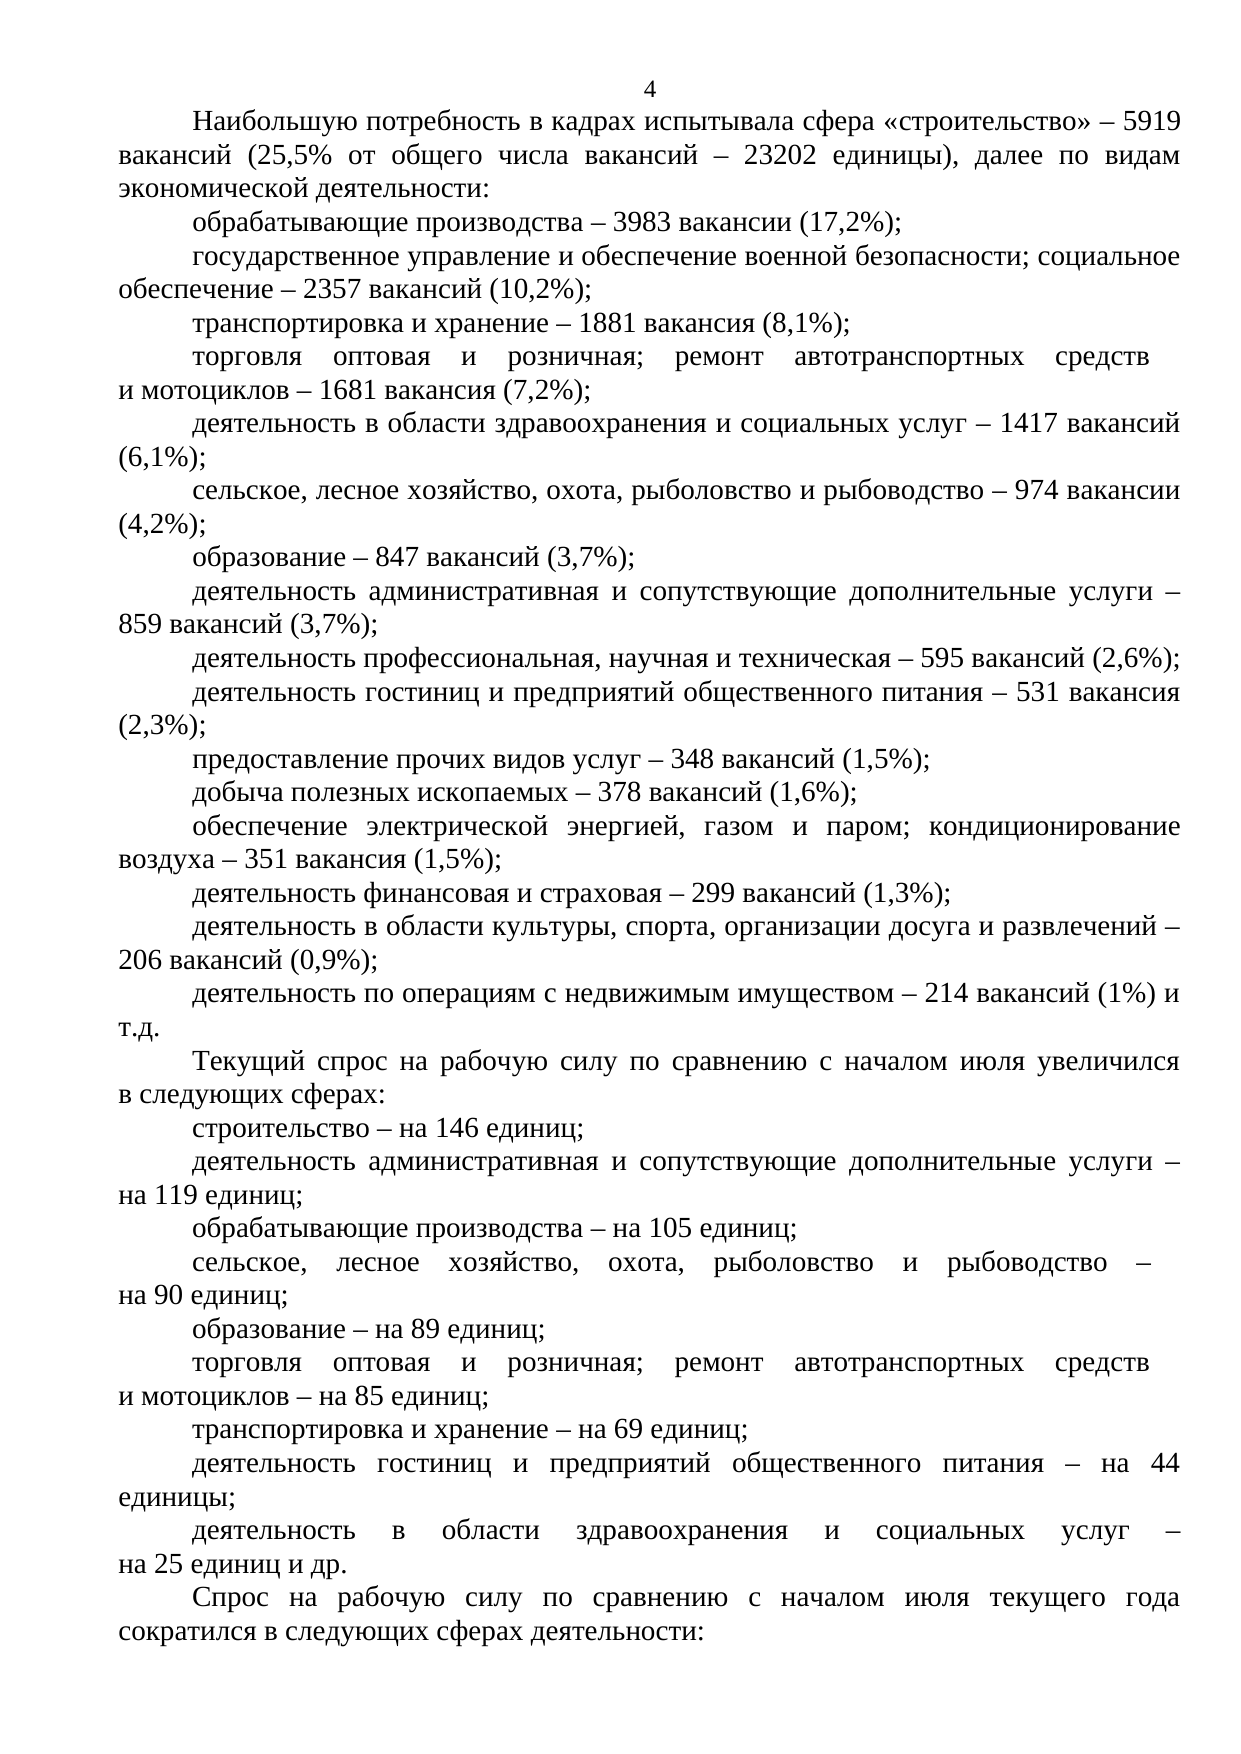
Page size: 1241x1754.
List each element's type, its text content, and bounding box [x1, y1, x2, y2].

text деятельность профессиональная, научная и техническая – 595 вакансий (2,6%); [118, 640, 1181, 674]
text государственное управление и обеспечение военной безопасности; социальное обеспечение – 2357 вакансий (10,2%); [118, 238, 1181, 305]
text деятельность административная и сопутствующие дополнительные услуги – 859 вакансий (3,7%); [118, 573, 1181, 640]
text сельское, лесное хозяйство, охота, рыболовство и рыбоводство – на 90 единиц; [118, 1244, 1181, 1311]
text деятельность административная и сопутствующие дополнительные услуги – на 119 единиц; [118, 1143, 1181, 1210]
text обеспечение электрической энергией, газом и паром; кондиционирование воздуха – 351 вакансия (1,5%); [118, 808, 1181, 875]
text обрабатывающие производства – 3983 вакансии (17,2%); [118, 204, 1181, 238]
text обрабатывающие производства – на 105 единиц; [118, 1210, 1181, 1244]
text деятельность в области здравоохранения и социальных услуг – 1417 вакансий (6,1%); [118, 405, 1181, 472]
text Наибольшую потребность в кадрах испытывала сфера «строительство» – 5919 вакансий (25,5% от общего числа вакансий – 23202 единицы), далее по видам экономической деятельности: [118, 103, 1181, 204]
text строительство – на 146 единиц; [118, 1110, 1181, 1143]
text деятельность гостиниц и предприятий общественного питания – на 44 единицы; [118, 1445, 1181, 1512]
text добыча полезных ископаемых – 378 вакансий (1,6%); [118, 774, 1181, 808]
text деятельность по операциям с недвижимым имуществом – 214 вакансий (1%) и т.д. [118, 976, 1181, 1043]
text транспортировка и хранение – на 69 единиц; [118, 1412, 1181, 1445]
text транспортировка и хранение – 1881 вакансия (8,1%); [118, 305, 1181, 338]
text торговля оптовая и розничная; ремонт автотранспортных средств и мотоциклов – на 85 единиц; [118, 1344, 1181, 1412]
text деятельность гостиниц и предприятий общественного питания – 531 вакансия (2,3%); [118, 674, 1181, 741]
text деятельность в области здравоохранения и социальных услуг – на 25 единиц и др. [118, 1512, 1181, 1579]
text деятельность в области культуры, спорта, организации досуга и развлечений – 206 вакансий (0,9%); [118, 908, 1181, 976]
text предоставление прочих видов услуг – 348 вакансий (1,5%); [118, 741, 1181, 774]
text Текущий спрос на рабочую силу по сравнению с началом июля увеличился в следующих сферах: [118, 1043, 1181, 1110]
text образование – на 89 единиц; [118, 1311, 1181, 1344]
text образование – 847 вакансий (3,7%); [118, 539, 1181, 573]
text деятельность финансовая и страховая – 299 вакансий (1,3%); [118, 875, 1181, 908]
text Спрос на рабочую силу по сравнению с началом июля текущего года сократился в следующих сферах деятельности: [118, 1579, 1181, 1646]
text торговля оптовая и розничная; ремонт автотранспортных средств и мотоциклов – 1681 вакансия (7,2%); [118, 338, 1181, 405]
text сельское, лесное хозяйство, охота, рыболовство и рыбоводство – 974 вакансии (4,2%); [118, 472, 1181, 539]
